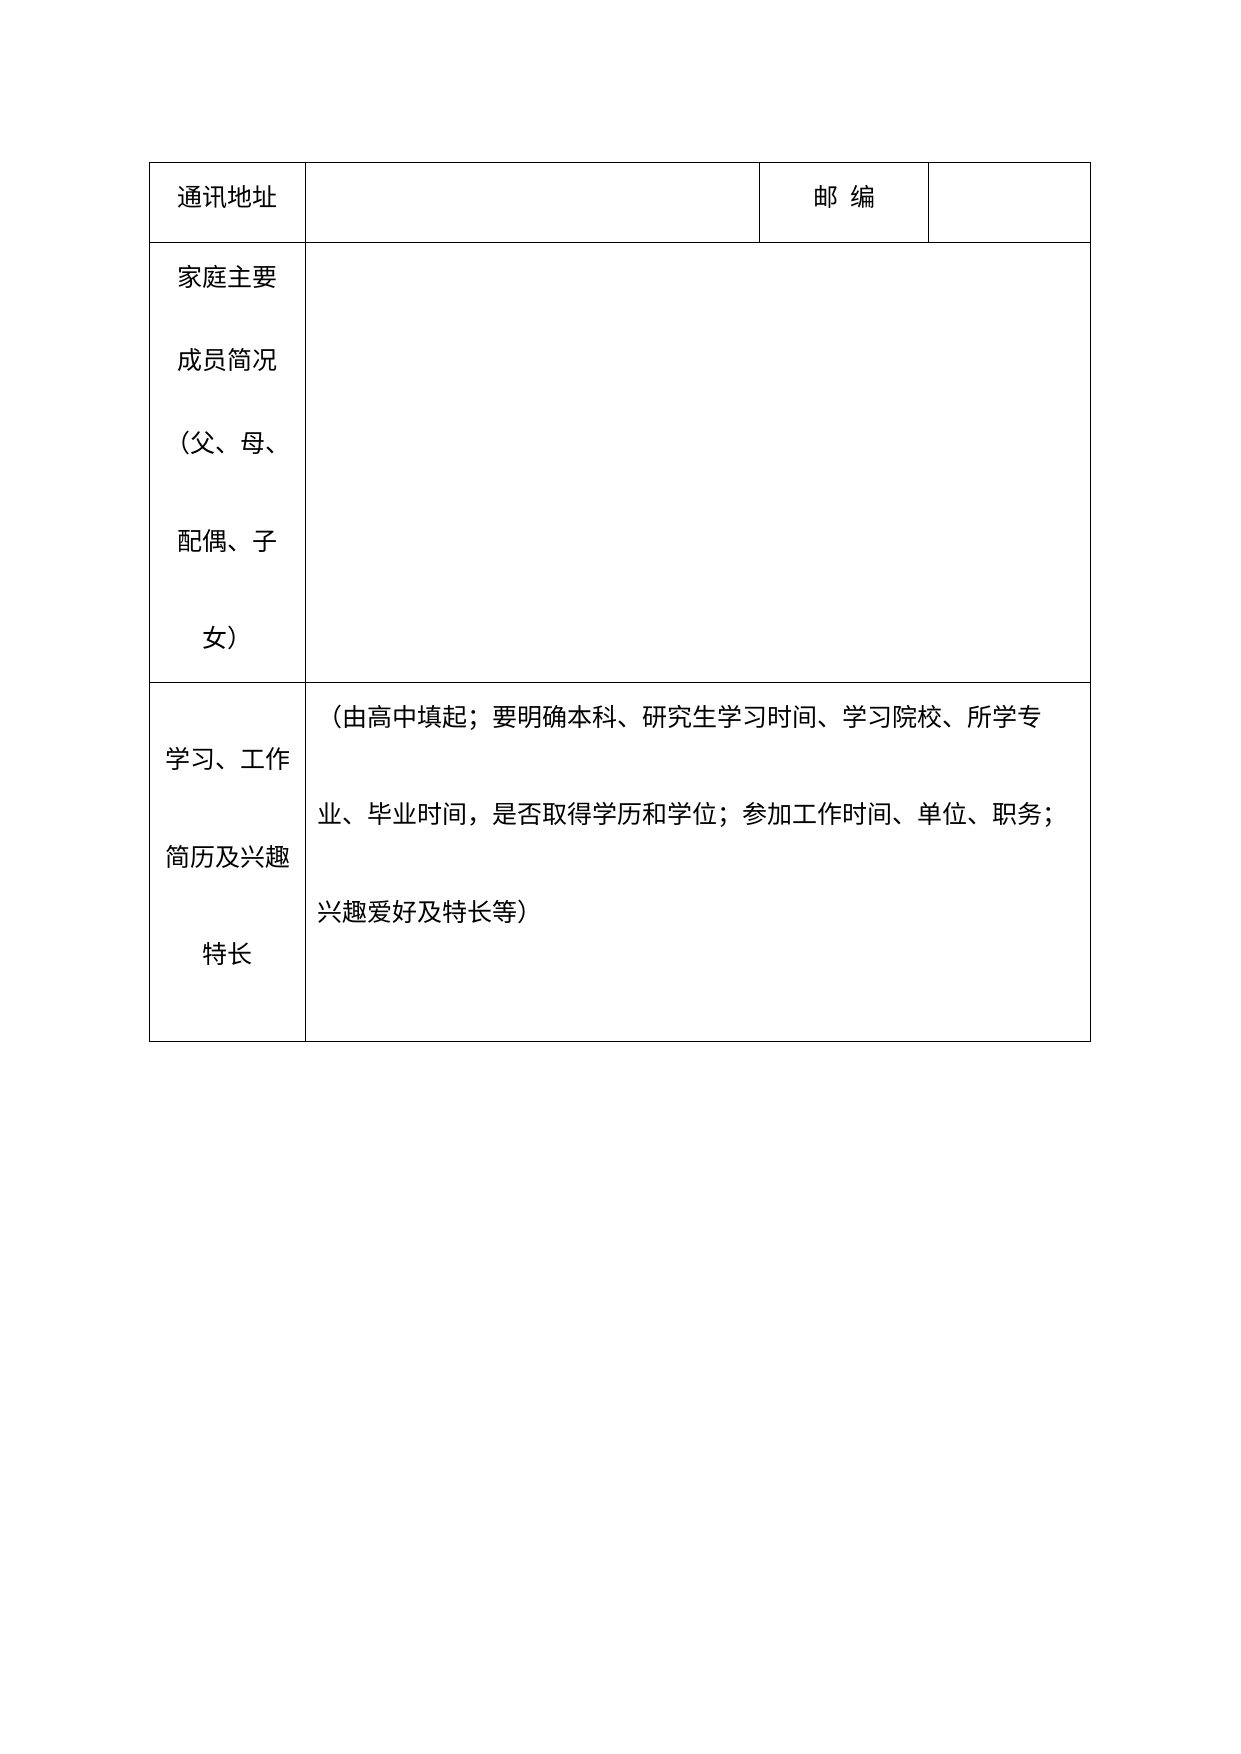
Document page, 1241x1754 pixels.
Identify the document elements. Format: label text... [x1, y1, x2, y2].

table_cell 学习、工作简历及兴趣特长 [150, 683, 305, 1041]
table_cell 邮 编 [760, 163, 928, 242]
table_cell [306, 243, 1090, 682]
table_cell [929, 163, 1090, 242]
table_cell （由高中填起；要明确本科、研究生学习时间、学习院校、所学专业、毕业时间，是否取得学历和学位；参加工作时间、单位、职务；兴趣爱好及特长等） [306, 683, 1090, 1041]
table_cell [306, 163, 759, 242]
table_cell 通讯地址 [150, 163, 305, 242]
table_cell 家庭主要 成员简况 （父、母、配偶、子女） [150, 243, 305, 682]
